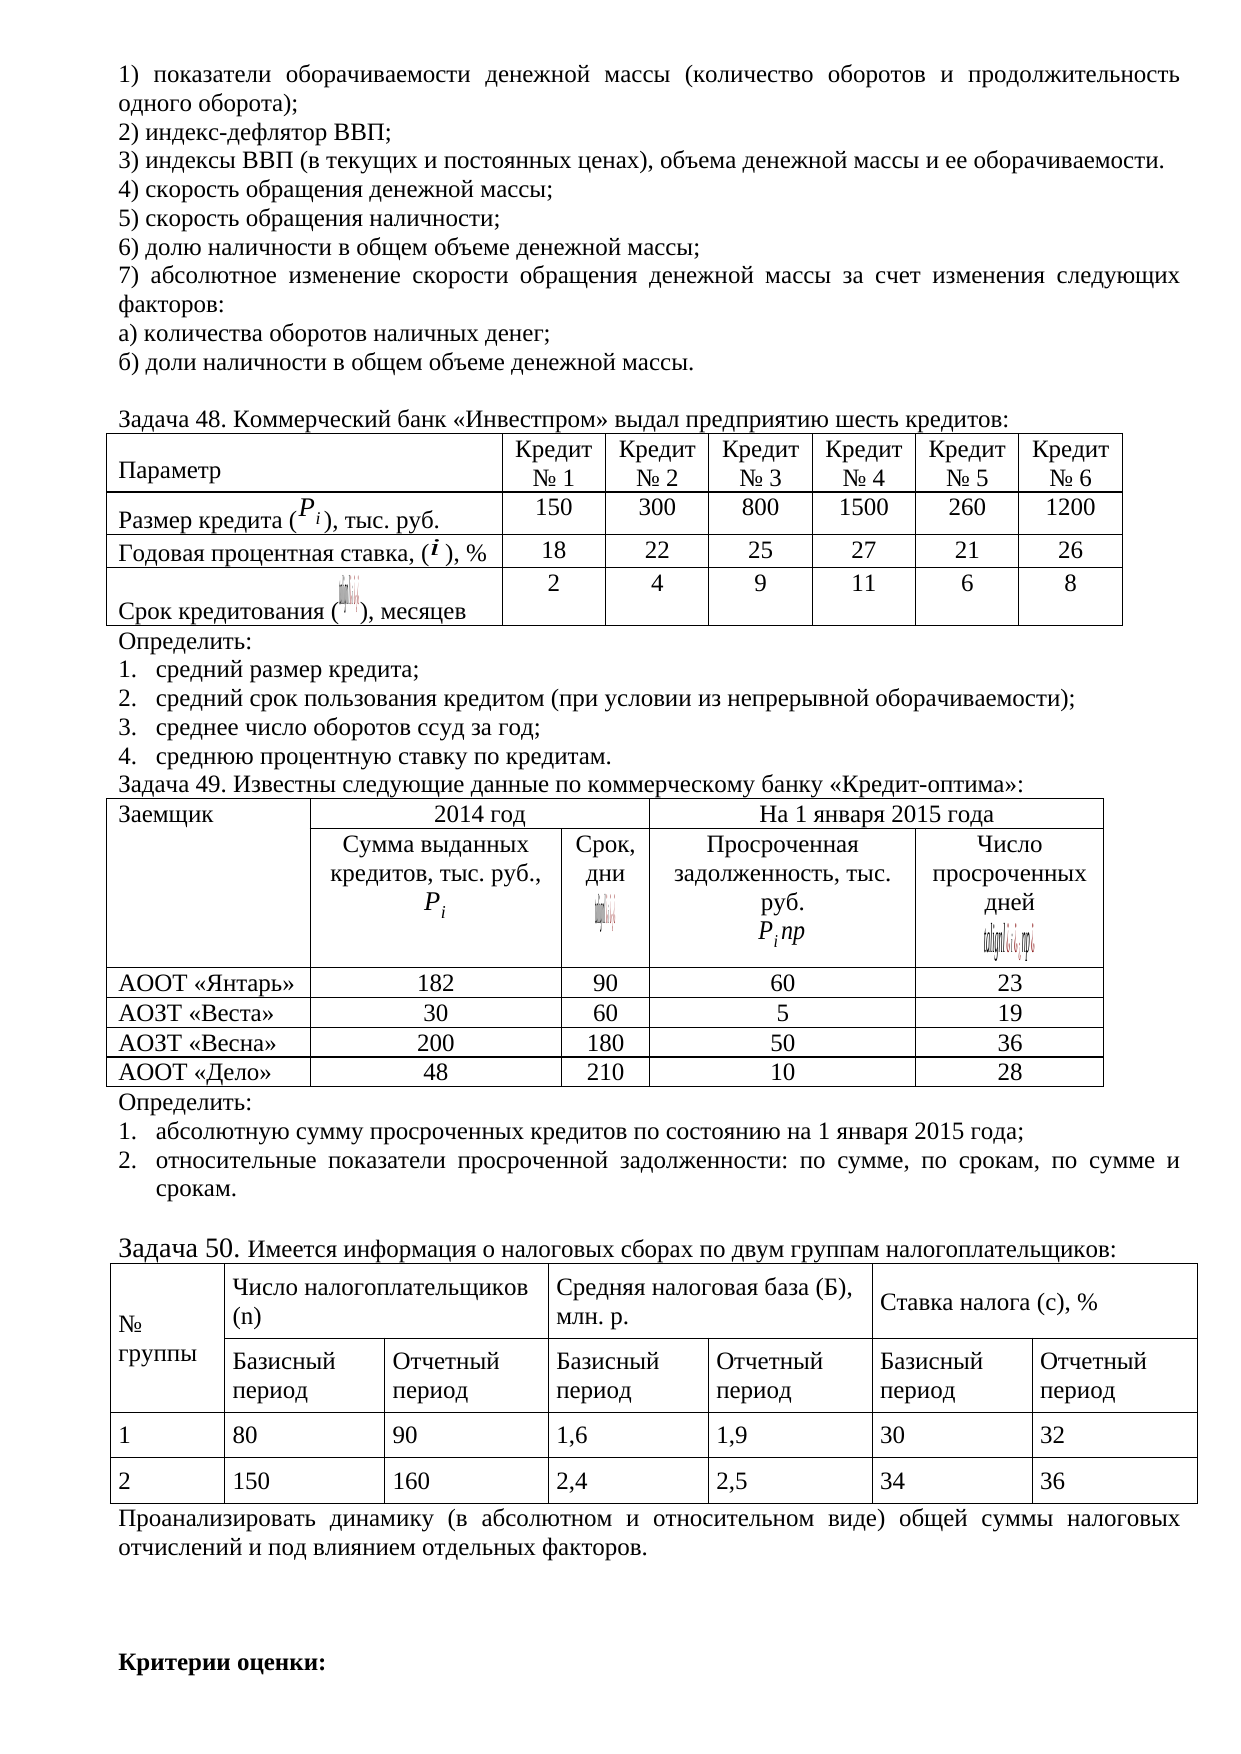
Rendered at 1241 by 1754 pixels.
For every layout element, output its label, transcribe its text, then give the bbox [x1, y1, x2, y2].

text 2) индекс-дефлятор ВВП; [118, 117, 1181, 145]
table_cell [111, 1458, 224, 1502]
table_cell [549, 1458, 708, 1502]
text 3) индексы ВВП (в текущих и постоянных ценах), объема денежной массы и ее оборачиваемости. [118, 145, 1181, 174]
text Задача 49. Известны следующие данные по коммерческому банку «Кредит-оптима»: [118, 769, 1181, 798]
text Определить: [118, 626, 1181, 654]
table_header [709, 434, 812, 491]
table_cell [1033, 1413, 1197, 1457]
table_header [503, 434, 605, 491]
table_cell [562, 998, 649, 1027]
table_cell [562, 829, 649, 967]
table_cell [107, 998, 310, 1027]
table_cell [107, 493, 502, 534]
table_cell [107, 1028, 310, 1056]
text 1) показатели оборачиваемости денежной массы (количество оборотов и продолжительность одного оборота); [118, 59, 1181, 117]
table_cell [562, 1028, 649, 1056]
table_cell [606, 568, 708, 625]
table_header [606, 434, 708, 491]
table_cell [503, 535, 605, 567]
text 7) абсолютное изменение скорости обращения денежной массы за счет изменения следующих факторов: [118, 260, 1181, 318]
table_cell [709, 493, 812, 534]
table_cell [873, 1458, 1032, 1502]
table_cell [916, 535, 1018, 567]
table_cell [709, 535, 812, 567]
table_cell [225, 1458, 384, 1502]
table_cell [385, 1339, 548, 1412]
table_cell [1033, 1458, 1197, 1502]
text Проанализировать динамику (в абсолютном и относительном виде) общей суммы налоговых отчислений и под влиянием отдельных факторов. [118, 1504, 1181, 1561]
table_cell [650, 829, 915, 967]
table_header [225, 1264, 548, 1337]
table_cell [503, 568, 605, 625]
list средний размер кредита; [118, 654, 1181, 683]
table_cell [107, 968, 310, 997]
text 6) долю наличности в общем объеме денежной массы; [118, 232, 1181, 260]
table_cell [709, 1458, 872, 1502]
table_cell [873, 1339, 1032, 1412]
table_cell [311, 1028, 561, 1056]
text Задача 48. Коммерческий банк «Инвестпром» выдал предприятию шесть кредитов: [118, 404, 1181, 433]
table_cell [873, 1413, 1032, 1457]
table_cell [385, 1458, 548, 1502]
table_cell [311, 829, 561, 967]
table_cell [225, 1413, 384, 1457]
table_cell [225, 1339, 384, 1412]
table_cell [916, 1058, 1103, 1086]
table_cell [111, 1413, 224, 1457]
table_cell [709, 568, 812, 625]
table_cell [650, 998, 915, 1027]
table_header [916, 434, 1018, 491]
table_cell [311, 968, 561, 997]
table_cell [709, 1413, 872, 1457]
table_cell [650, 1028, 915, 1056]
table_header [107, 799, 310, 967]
text Критерии оценки: [118, 1647, 1181, 1676]
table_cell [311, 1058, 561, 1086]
text 4) скорость обращения денежной массы; [118, 174, 1181, 203]
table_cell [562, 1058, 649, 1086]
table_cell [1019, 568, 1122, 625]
list относительные показатели просроченной задолженности: по сумме, по срокам, по сумме и срокам. [118, 1145, 1181, 1202]
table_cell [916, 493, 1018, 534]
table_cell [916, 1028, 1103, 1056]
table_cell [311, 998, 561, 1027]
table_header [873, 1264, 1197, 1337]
text 5) скорость обращения наличности; [118, 203, 1181, 232]
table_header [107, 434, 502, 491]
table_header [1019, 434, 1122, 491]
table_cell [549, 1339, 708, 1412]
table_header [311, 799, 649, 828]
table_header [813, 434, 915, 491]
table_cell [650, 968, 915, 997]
list среднюю процентную ставку по кредитам. [118, 741, 1181, 769]
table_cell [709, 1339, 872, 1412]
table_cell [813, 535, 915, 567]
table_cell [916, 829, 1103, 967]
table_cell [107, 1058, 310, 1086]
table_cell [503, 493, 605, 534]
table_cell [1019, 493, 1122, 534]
list средний срок пользования кредитом (при условии из непрерывной оборачиваемости); [118, 683, 1181, 712]
list абсолютную сумму просроченных кредитов по состоянию на 1 января 2015 года; [118, 1116, 1181, 1145]
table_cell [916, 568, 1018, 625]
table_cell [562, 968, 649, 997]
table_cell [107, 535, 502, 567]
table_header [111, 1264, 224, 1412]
list среднее число оборотов ссуд за год; [118, 712, 1181, 741]
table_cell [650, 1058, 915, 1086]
text Задача 50. Имеется информация о налоговых сборах по двум группам налогоплательщиков: [118, 1231, 1181, 1263]
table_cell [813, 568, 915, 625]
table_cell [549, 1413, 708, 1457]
text б) доли наличности в общем объеме денежной массы. [118, 347, 1181, 375]
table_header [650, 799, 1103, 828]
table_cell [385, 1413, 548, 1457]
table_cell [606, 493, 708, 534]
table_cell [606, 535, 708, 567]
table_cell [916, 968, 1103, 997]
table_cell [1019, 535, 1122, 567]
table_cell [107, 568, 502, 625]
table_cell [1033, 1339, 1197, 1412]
text Определить: [118, 1087, 1181, 1116]
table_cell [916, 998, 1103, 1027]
text а) количества оборотов наличных денег; [118, 318, 1181, 347]
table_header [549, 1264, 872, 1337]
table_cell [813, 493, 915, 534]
